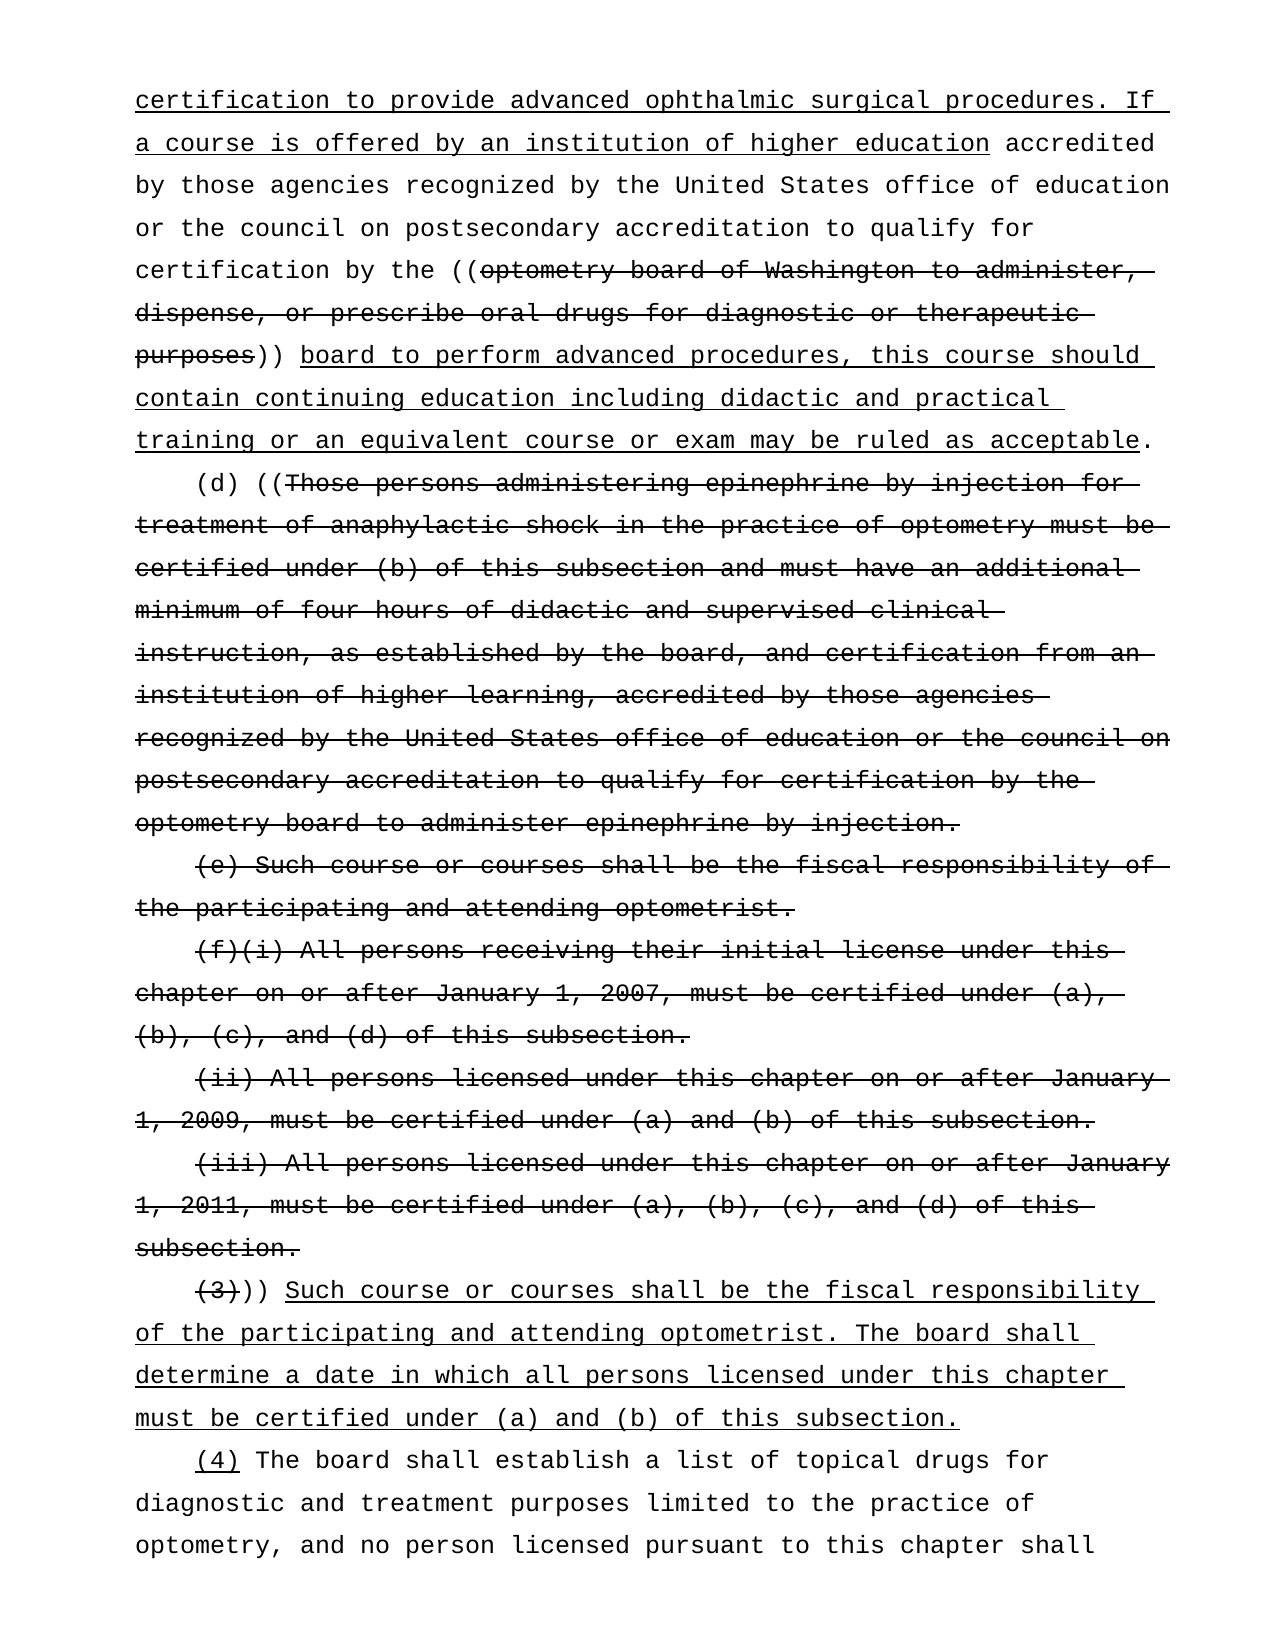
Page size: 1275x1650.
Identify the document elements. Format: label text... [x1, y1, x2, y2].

text (ii) All persons licensed under this chapter on or after January 1, 2009, must be certified under (a) and (b) of this subsection. [135, 1052, 1170, 1137]
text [135, 1435, 1170, 1562]
text (e) Such course or courses shall be the fiscal responsibility of the participating and attending optometrist. [135, 840, 1170, 925]
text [135, 75, 1170, 111]
text (f)(i) All persons receiving their initial license under this chapter on or after January 1, 2007, must be certified under (a), (b), (c), and (d) of this subsection. [135, 925, 1170, 1052]
text (3))) Such course or courses shall be the fiscal responsibility of the participating and attending optometrist. The board shall determine a date in which all persons licensed under this chapter must be certified under (a) and (b) of this subsection. [135, 1265, 1170, 1435]
text (iii) All persons licensed under this chapter on or after January 1, 2011, must be certified under (a), (b), (c), and (d) of this subsection. [135, 1137, 1170, 1265]
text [135, 113, 1170, 457]
text (d) ((Those persons administering epinephrine by injection for treatment of anaphylactic shock in the practice of optometry must be certified under (b) of this subsection and must have an additional minimum of four hours of didactic and supervised clinical instruction, as established by the board, and certification from an institution of higher learning, accredited by those agencies recognized by the United States office of education or the council on postsecondary accreditation to qualify for certification by the optometry board to administer epinephrine by injection. [135, 528, 1170, 739]
text (d) ((Those persons administering epinephrine by injection for treatment of anaphylactic shock in the practice of optometry must be certified under (b) of this subsection and must have an additional minimum of four hours of didactic and supervised clinical instruction, as established by the board, and certification from an institution of higher learning, accredited by those agencies recognized by the United States office of education or the council on postsecondary accreditation to qualify for certification by the optometry board to administer epinephrine by injection. [135, 457, 1170, 526]
text (d) ((Those persons administering epinephrine by injection for treatment of anaphylactic shock in the practice of optometry must be certified under (b) of this subsection and must have an additional minimum of four hours of didactic and supervised clinical instruction, as established by the board, and certification from an institution of higher learning, accredited by those agencies recognized by the United States office of education or the council on postsecondary accreditation to qualify for certification by the optometry board to administer epinephrine by injection. [135, 741, 1170, 840]
